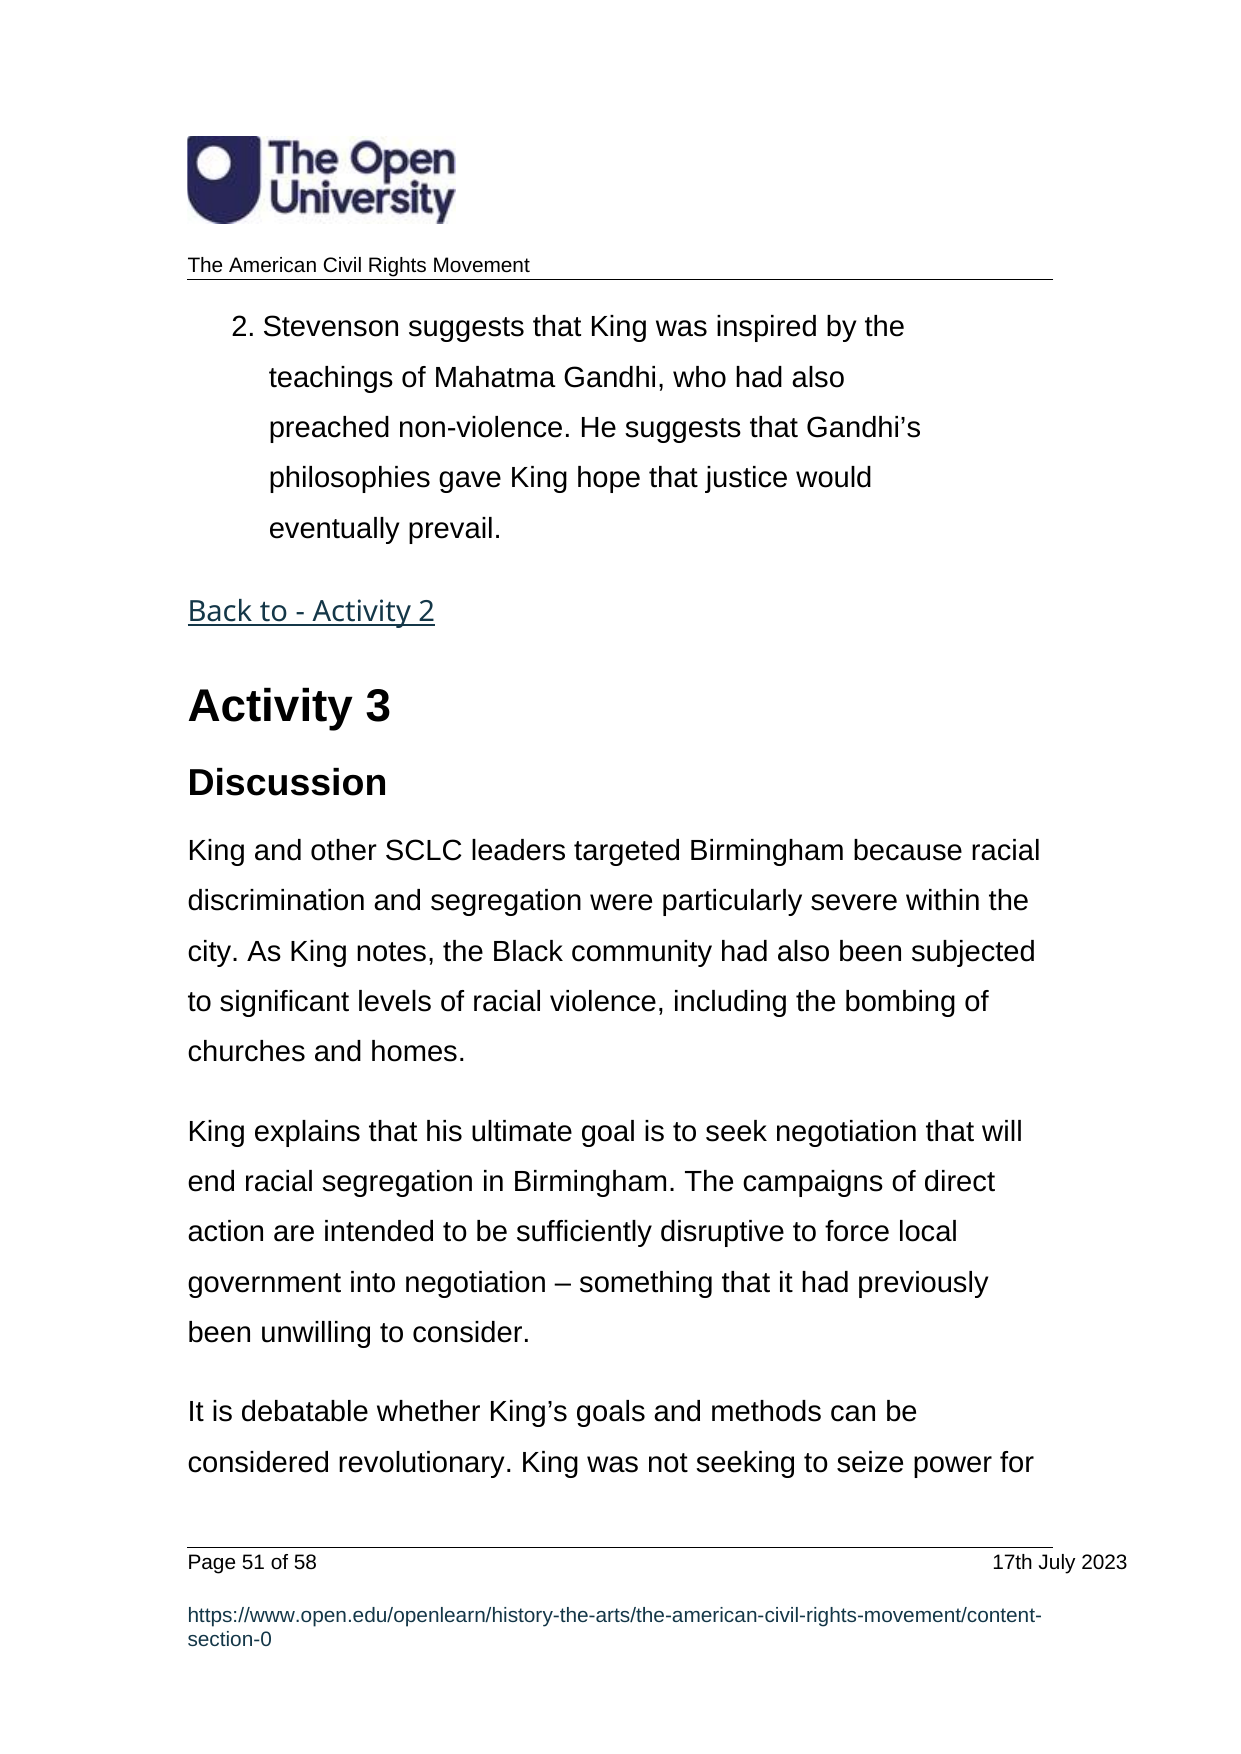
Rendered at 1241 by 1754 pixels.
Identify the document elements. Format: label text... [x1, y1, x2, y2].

text King explains that his ultimate goal is to seek negotiation that will end racial segregation in Birmingham. The campaigns of direct action are intended to be sufficiently disruptive to force local government into negotiation – something that it had previously been unwilling to consider. [187, 1114, 1053, 1348]
subtitle Discussion [187, 761, 1053, 804]
text Back to - Activity 2 [187, 590, 1053, 630]
picture [187, 136, 456, 224]
text King and other SCLC leaders targeted Birmingham because racial discrimination and segregation were particularly severe within the city. As King notes, the Black community had also been subjected to significant levels of racial violence, including the bombing of churches and homes. [187, 833, 1053, 1068]
subtitle Activity 3 [187, 679, 1053, 731]
list Stevenson suggests that King was inspired by the teachings of Mahatma Gandhi, who had also preached non-violence. He suggests that Gandhi’s philosophies gave King hope that justice would eventually prevail. [231, 309, 972, 544]
